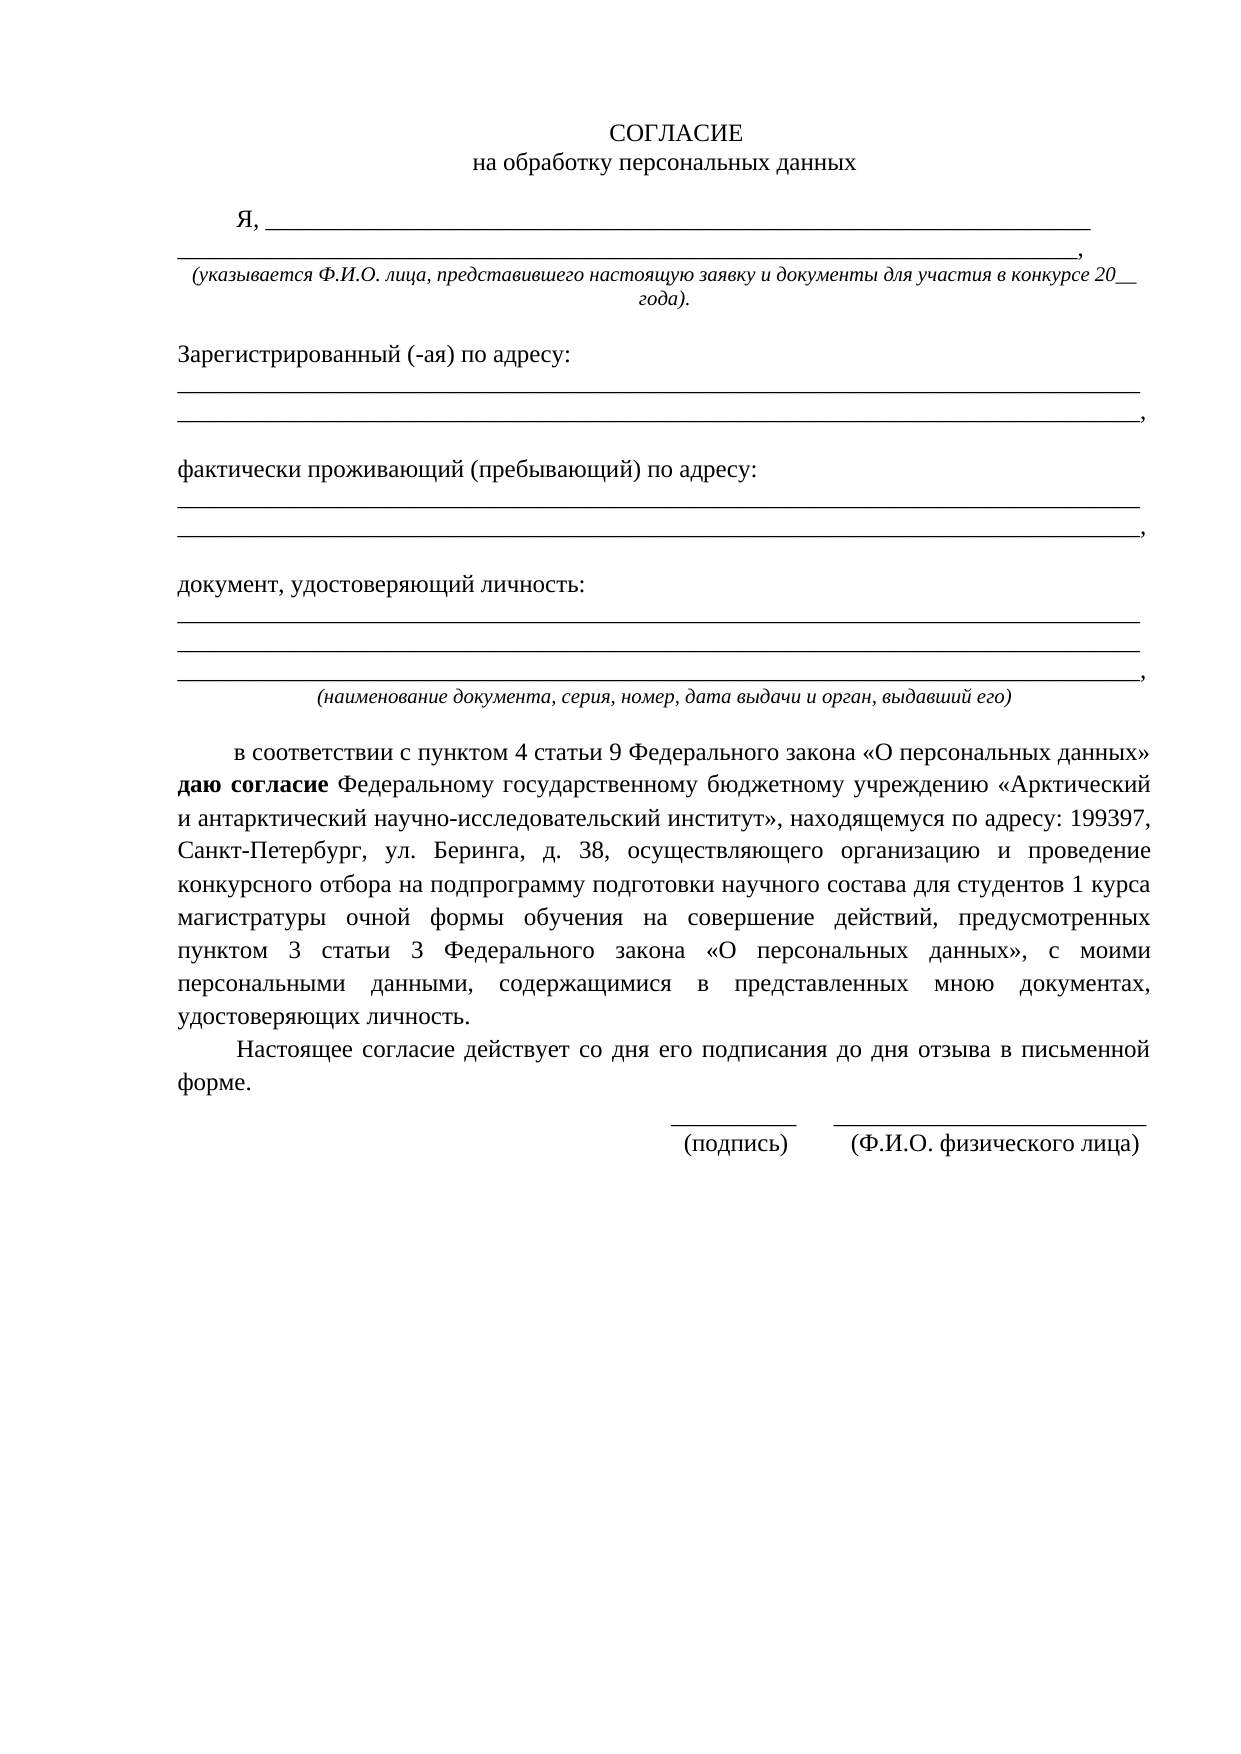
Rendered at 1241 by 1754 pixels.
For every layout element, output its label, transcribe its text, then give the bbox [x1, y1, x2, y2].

text на обработку персональных данных [177, 147, 1152, 176]
text Настоящее согласие действует со дня его подписания до дня отзыва в письменной форме. [177, 1034, 1152, 1096]
text Я, __________________________________________________________________ [177, 204, 1152, 233]
text (наименование документа, серия, номер, дата выдачи и орган, выдавший его) [177, 684, 1152, 708]
text __________ _________________________ [177, 1100, 1152, 1128]
text (указывается Ф.И.О. лица, представившего настоящую заявку и документы для участия в конкурсе 20__ года). [177, 262, 1152, 310]
text фактически проживающий (пребывающий) по адресу: __________________________________________________________________________________________________________________________________________________________, [177, 454, 1152, 540]
text Зарегистрированный (-ая) по адресу: __________________________________________________________________________________________________________________________________________________________, [177, 339, 1152, 425]
text ________________________________________________________________________, [177, 233, 1152, 262]
text (подпись) (Ф.И.О. физического лица) [177, 1128, 1152, 1157]
text в соответствии с пунктом 4 статьи 9 Федерального закона «О персональных данных» даю согласие Федеральному государственному бюджетному учреждению «Арктический и антарктический научно-исследовательский институт», находящемуся по адресу: 199397, Санкт-Петербург, ул. Беринга, д. 38, осуществляющего организацию и проведение конкурсного отбора на подпрограмму подготовки научного состава для студентов 1 курса магистратуры очной формы обучения на совершение действий, предусмотренных пунктом 3 статьи 3 Федерального закона «О персональных данных», с моими персональными данными, содержащимися в представленных мною документах, удостоверяющих личность. [177, 737, 1152, 1029]
text СОГЛАСИЕ [177, 118, 1152, 147]
text документ, удостоверяющий личность: _______________________________________________________________________________________________________________________________________________________________________________________________________________________________________, [177, 569, 1152, 684]
